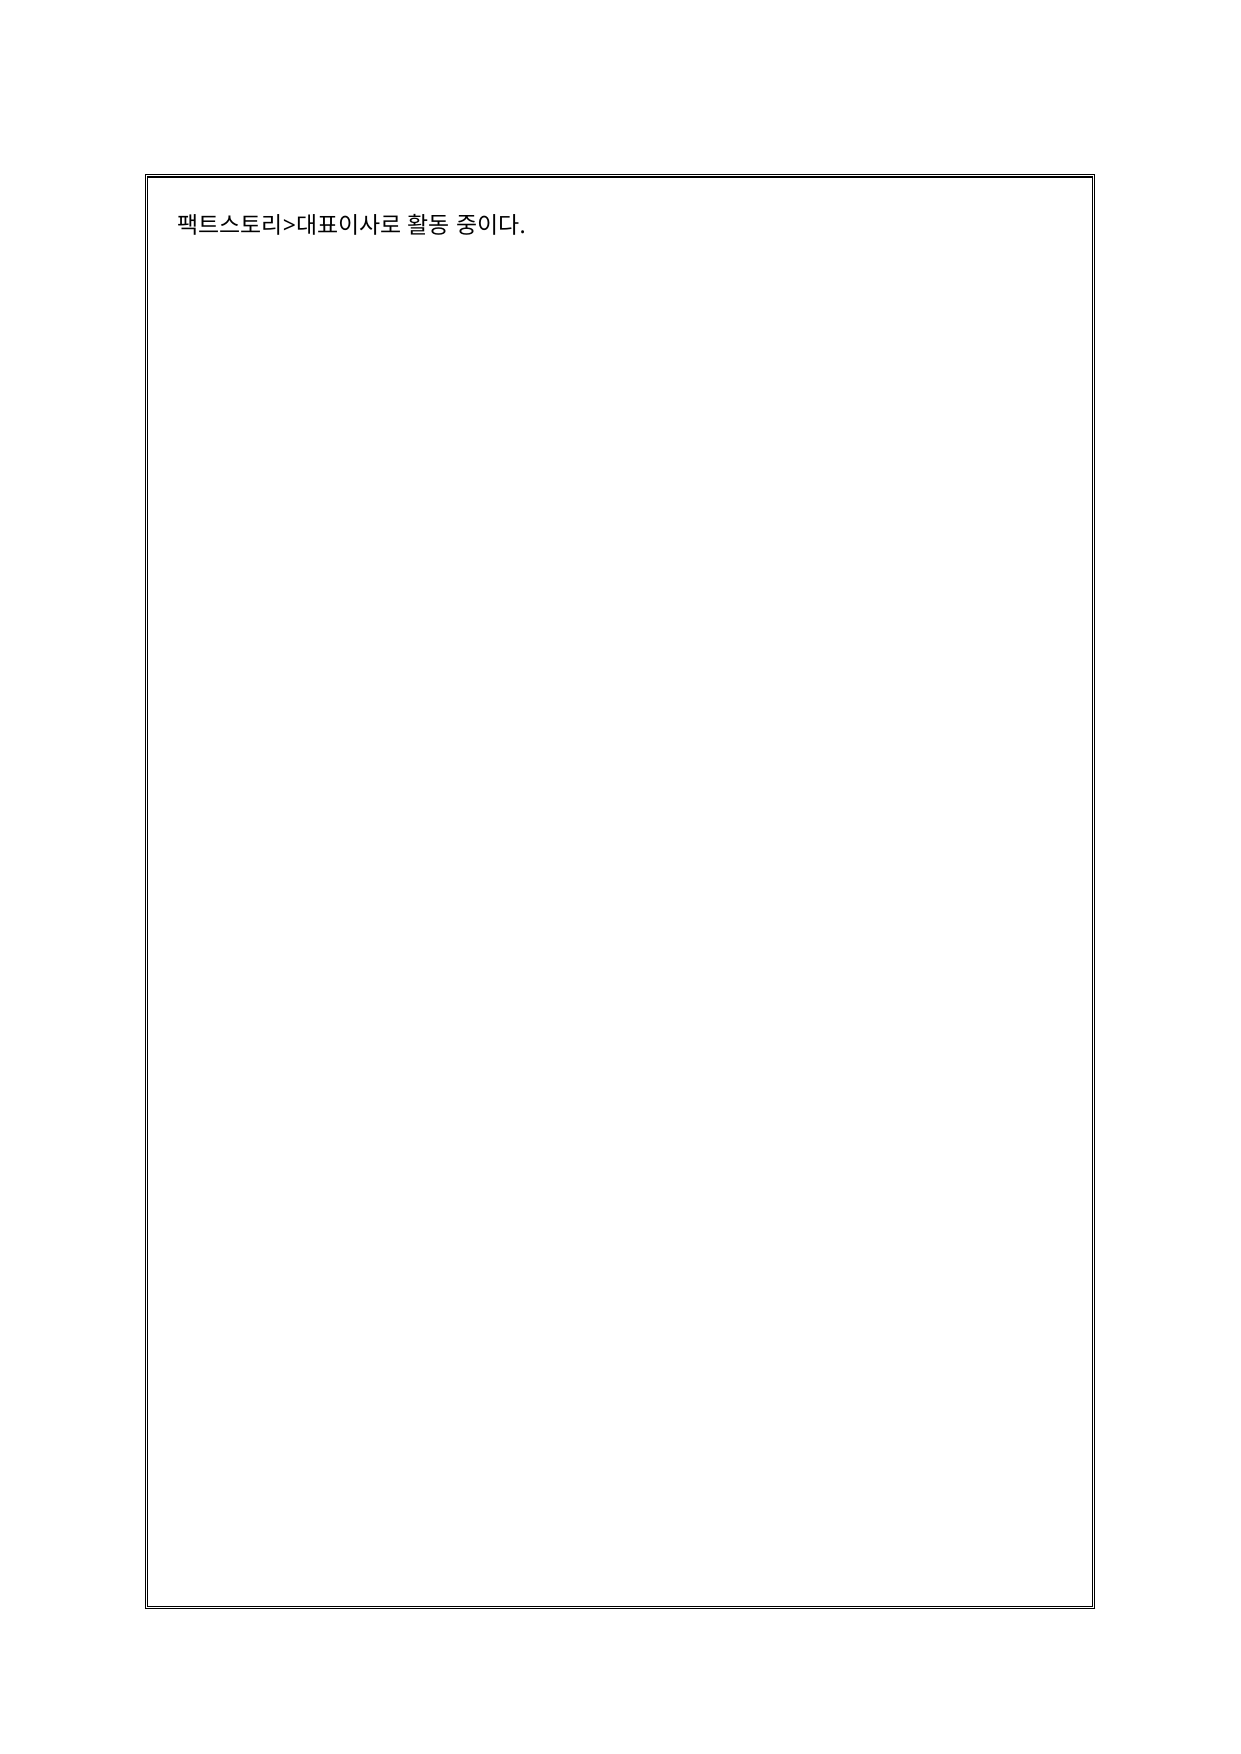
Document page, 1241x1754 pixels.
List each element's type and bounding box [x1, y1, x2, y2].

text [177, 207, 1063, 240]
